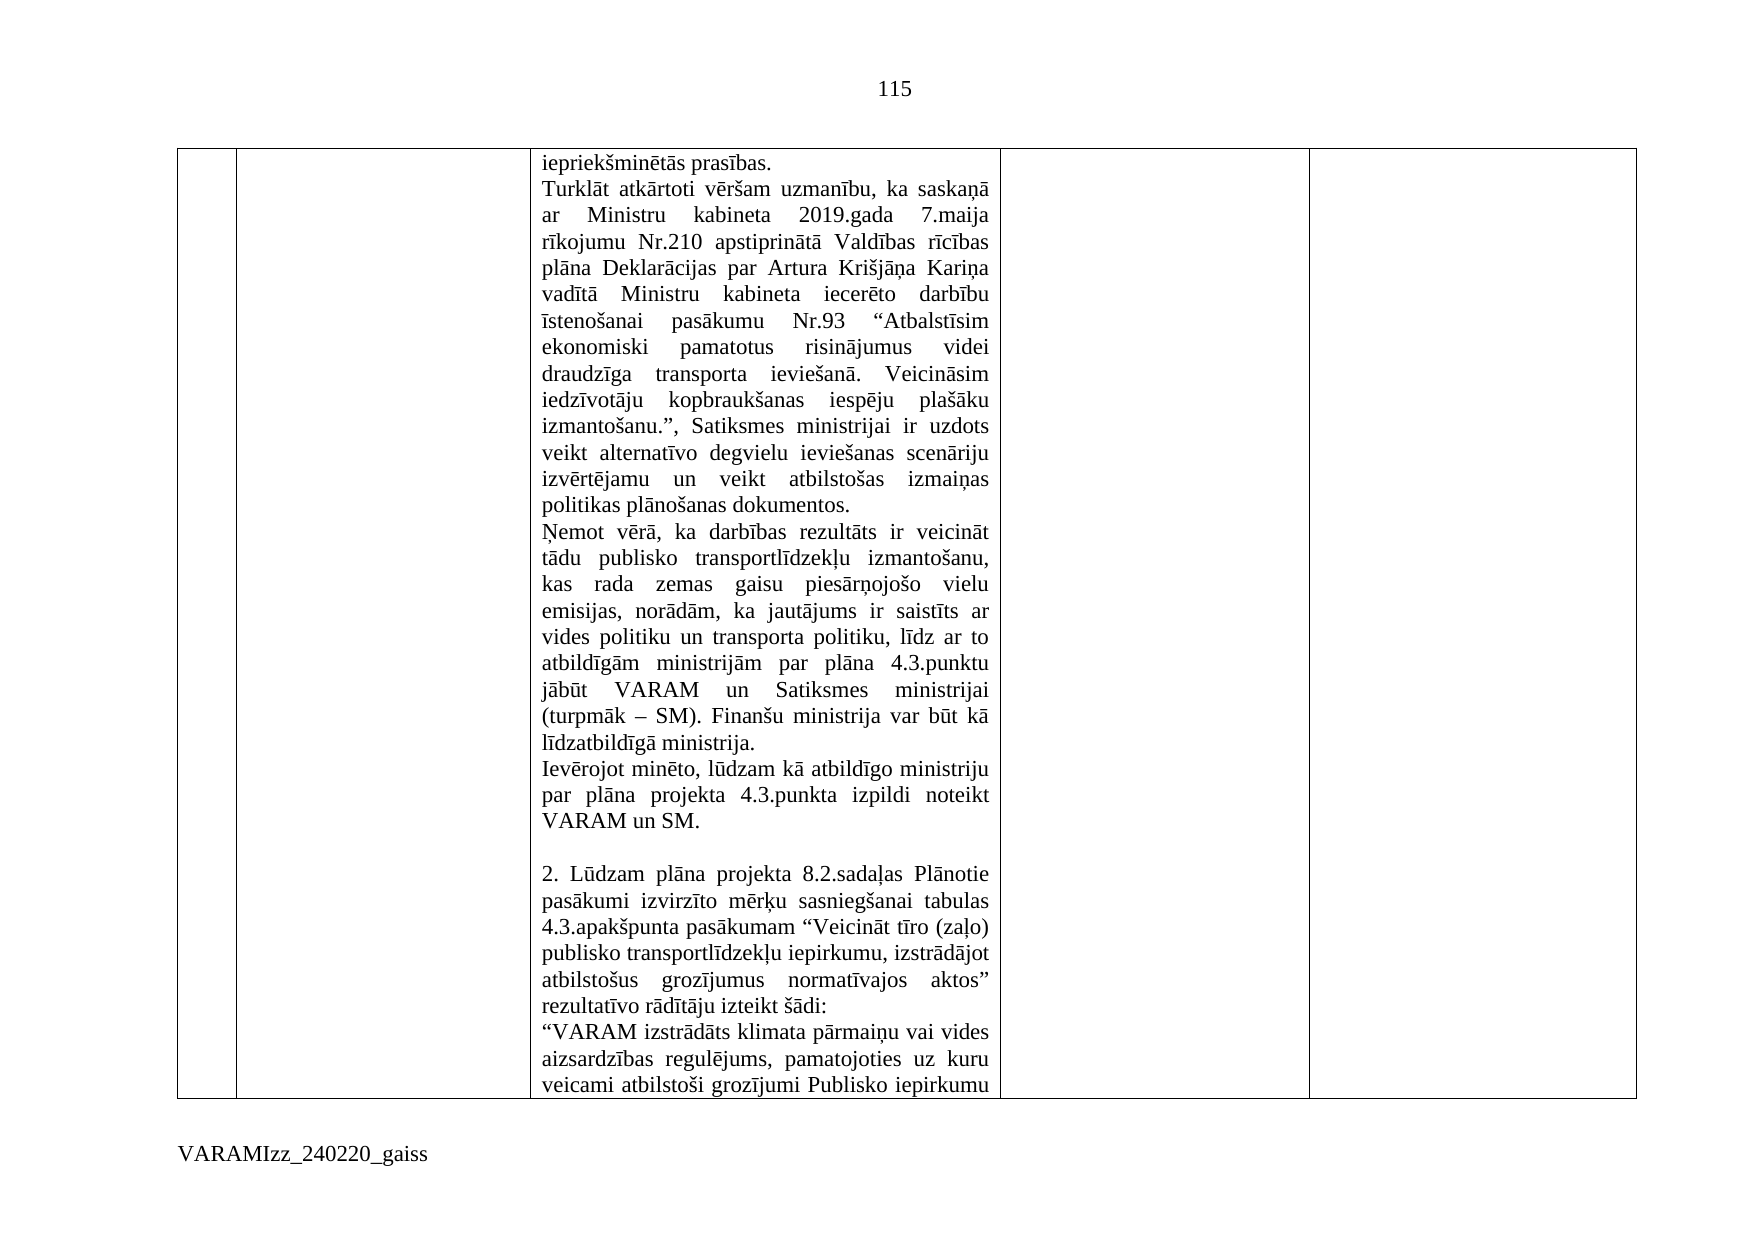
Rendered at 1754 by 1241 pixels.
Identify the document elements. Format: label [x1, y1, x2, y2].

table_cell [1310, 149, 1636, 1097]
table_cell [531, 149, 1000, 1097]
table_cell [1001, 149, 1309, 1097]
table_cell [237, 149, 530, 1097]
table_cell [178, 149, 236, 1097]
